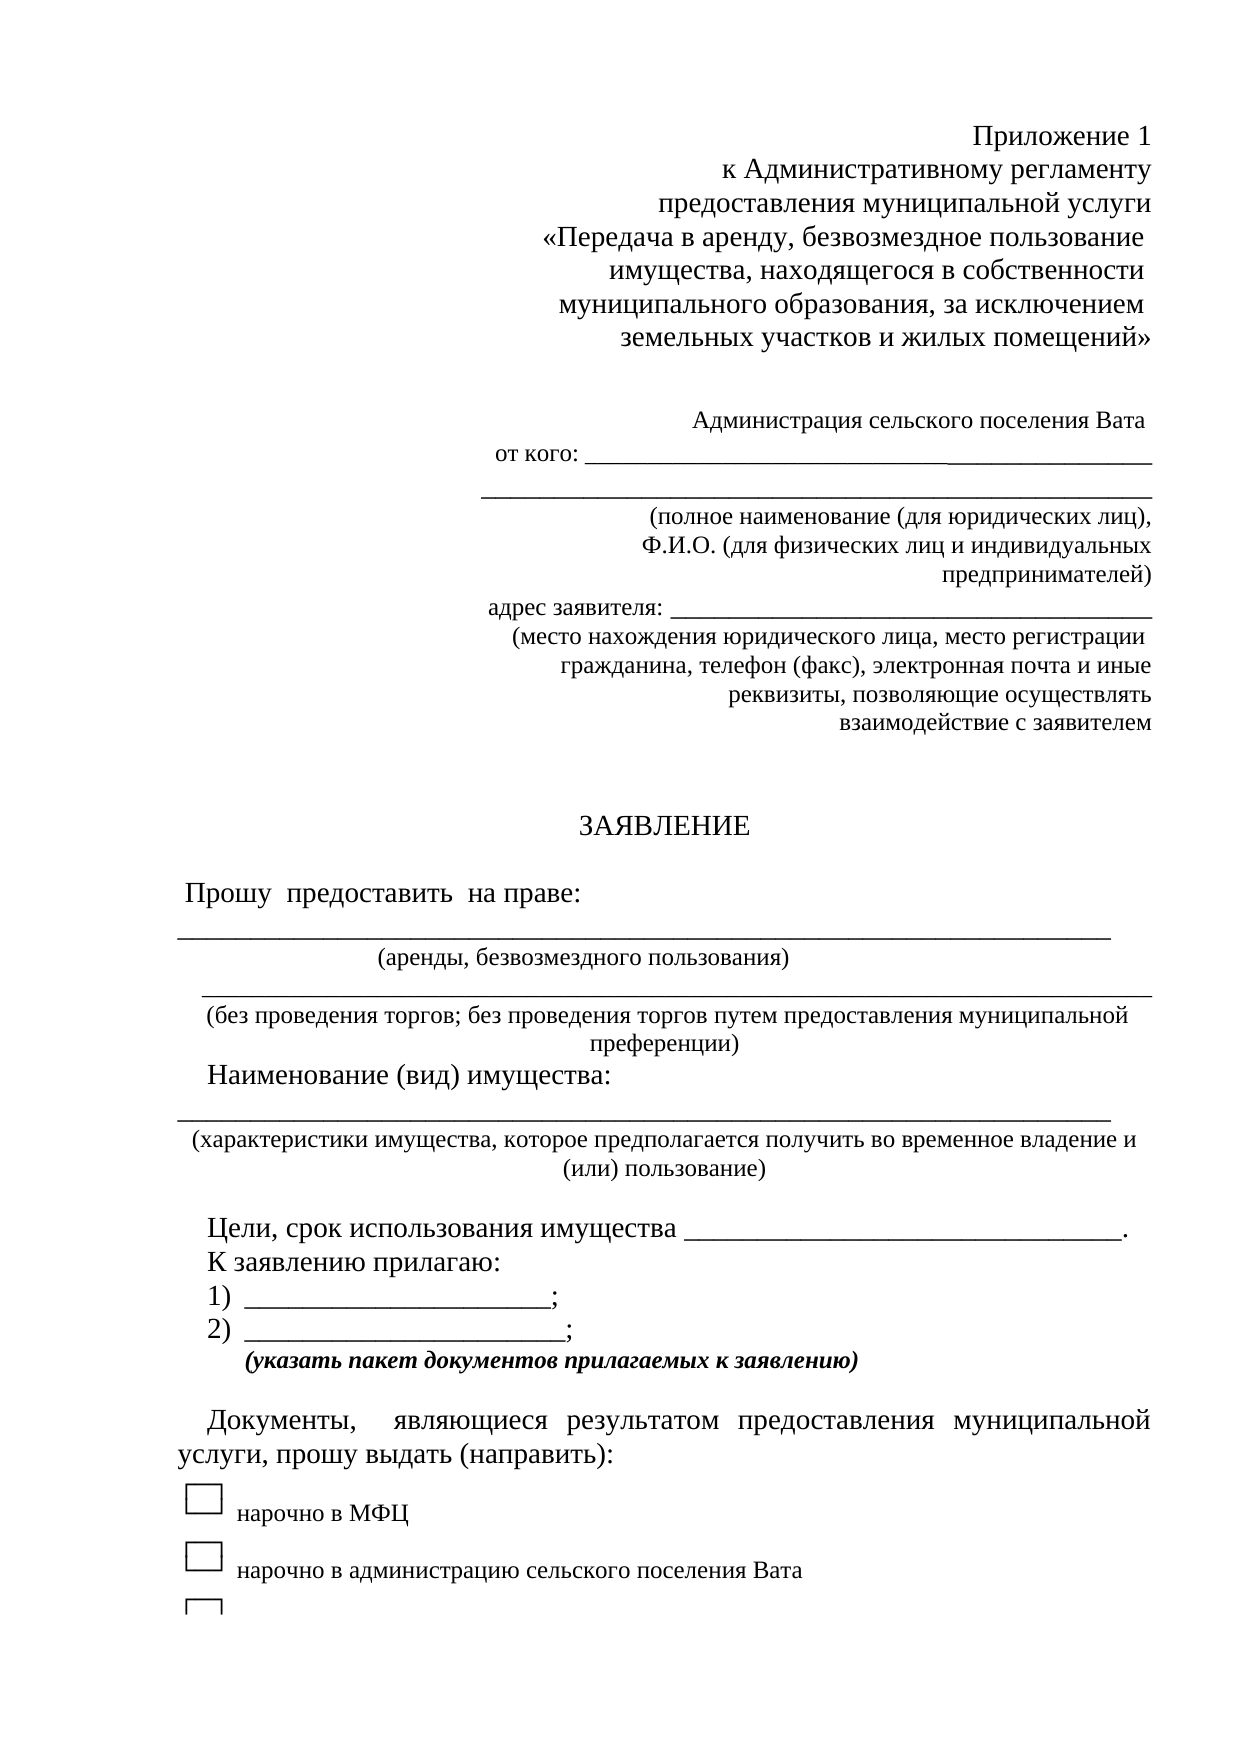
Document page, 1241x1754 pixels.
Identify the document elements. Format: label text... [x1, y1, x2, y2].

list _____________________; [207, 1278, 1152, 1311]
text К заявлению прилагаю: [177, 1244, 1152, 1278]
text └─┘ нарочно в МФЦ [177, 1498, 1152, 1527]
text Прошу предоставить на праве: ________________________________________________________________ [177, 875, 1152, 942]
text ______________________________________________ [177, 468, 1152, 501]
text ┌─┐ [177, 1469, 1152, 1498]
text (характеристики имущества, которое предполагается получить во временное владение и (или) пользование) [177, 1124, 1152, 1182]
text реквизиты, позволяющие осуществлять [177, 679, 1152, 707]
text ┌─┐ [177, 1584, 1152, 1613]
text Наименование (вид) имущества: ________________________________________________________________ [177, 1057, 1152, 1124]
list (указать пакет документов прилагаемых к заявлению) [244, 1345, 1152, 1373]
text адрес заявителя: _________________________________ [177, 588, 1152, 621]
text Ф.И.О. (для физических лиц и индивидуальных [177, 530, 1152, 559]
text (полное наименование (для юридических лиц), [177, 501, 1152, 530]
list ______________________; [207, 1311, 1152, 1345]
text предоставления муниципальной услуги [177, 185, 1152, 219]
text ЗАЯВЛЕНИЕ [177, 808, 1152, 842]
text Администрация сельского поселения Вата от кого: ___________________________________________ [177, 406, 1152, 468]
text Приложение 1 [177, 118, 1152, 152]
text взаимодействие с заявителем [177, 707, 1152, 736]
text Документы, являющиеся результатом предоставления муниципальной услуги, прошу выдать (направить): [177, 1402, 1152, 1469]
text к Административному регламенту [177, 152, 1152, 185]
text (аренды, безвозмездного пользования) [177, 942, 1152, 971]
text Цели, срок использования имущества ______________________________. [177, 1211, 1152, 1244]
text «Передача в аренду, безвозмездное пользование имущества, находящегося в собственности муниципального образования, за исключением земельных участков и жилых помещений» [177, 219, 1152, 353]
text (без проведения торгов; без проведения торгов путем предоставления муниципальной преференции) [177, 1000, 1152, 1057]
text ____________________________________________________________________________ [177, 971, 1152, 1000]
text предпринимателей) [177, 559, 1152, 588]
text ┌─┐ [177, 1527, 1152, 1556]
text (место нахождения юридического лица, место регистрации гражданина, телефон (факс), электронная почта и иные [177, 621, 1152, 679]
text └─┘ нарочно в администрацию сельского поселения Вата [177, 1556, 1152, 1584]
